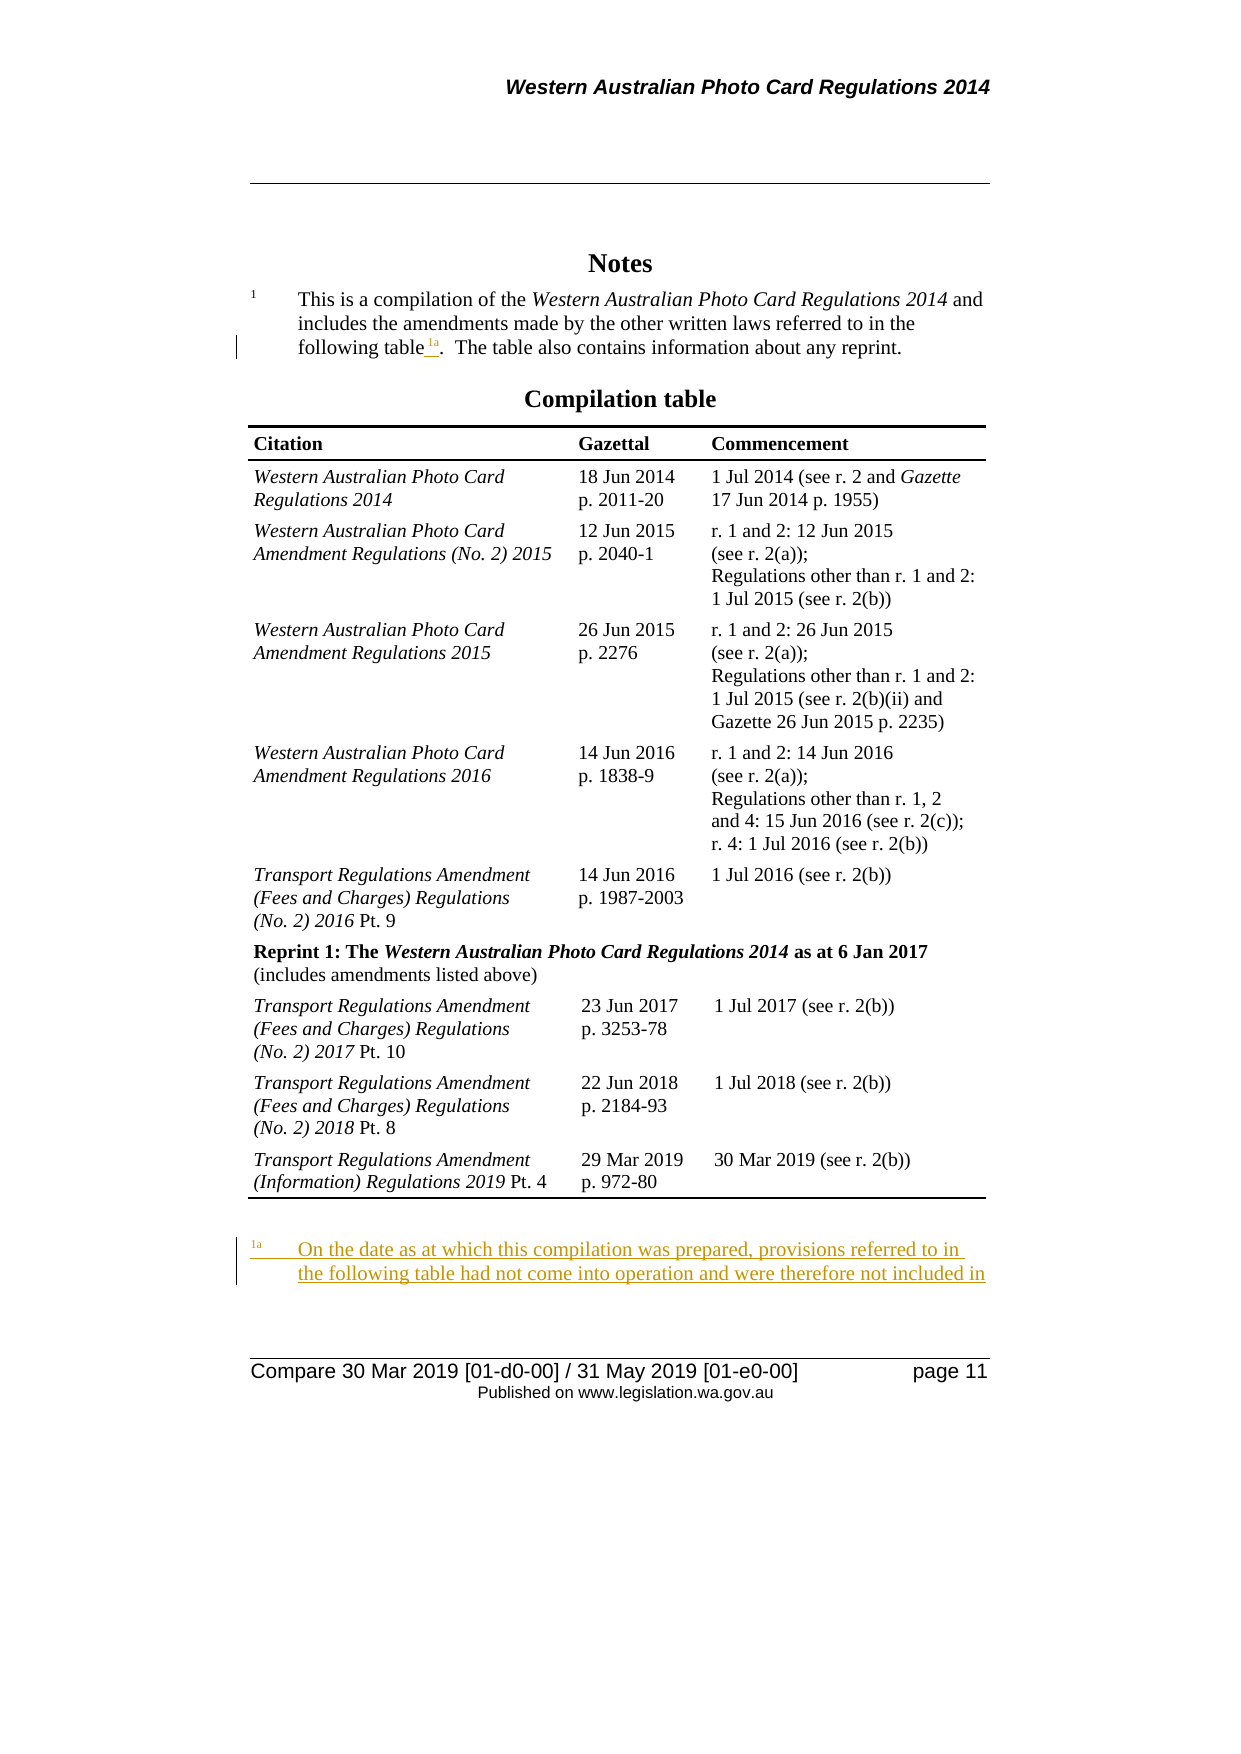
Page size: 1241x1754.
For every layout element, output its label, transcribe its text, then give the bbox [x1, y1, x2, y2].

table_header Gazettal [572, 428, 705, 459]
subtitle Notes [250, 247, 990, 279]
table_cell Western Australian Photo Card Regulations 2014 [248, 461, 572, 515]
table_cell 23 Jun 2017 p. 3253-78 [575, 990, 708, 1067]
text 1 This is a compilation of the Western Australian Photo Card Regulations 2014 and includes the amendments made by the other written laws referred to in the following table. The table also contains information about any reprint. [250, 287, 990, 359]
table_cell 26 Jun 2015 p. 2276 [572, 614, 705, 737]
table_cell 18 Jun 2014 p. 2011-20 [572, 461, 705, 515]
table_cell r. 1 and 2: 26 Jun 2015 (see r. 2(a)); Regulations other than r. 1 and 2: 1 Jul 2015 (see r. 2(b)(ii) and Gazette 26 Jun 2015 p. 2235) [705, 614, 986, 737]
table_cell Transport Regulations Amendment (Fees and Charges) Regulations (No. 2) 2016 Pt. 9 [248, 859, 572, 936]
subtitle Compilation table [250, 384, 990, 413]
table_cell r. 1 and 2: 14 Jun 2016 (see r. 2(a)); Regulations other than r. 1, 2 and 4: 15 Jun 2016 (see r. 2(c)); r. 4: 1 Jul 2016 (see r. 2(b)) [705, 737, 986, 859]
table_cell 1 Jul 2014 (see r. 2 and Gazette 17 Jun 2014 p. 1955) [705, 461, 986, 515]
table_cell 29 Mar 2019 p. 972-80 [575, 1143, 708, 1197]
table_cell Western Australian Photo Card Amendment Regulations 2016 [248, 737, 572, 859]
table_cell 14 Jun 2016 p. 1838-9 [572, 737, 705, 859]
table_cell r. 1 and 2: 12 Jun 2015 (see r. 2(a)); Regulations other than r. 1 and 2: 1 Jul 2015 (see r. 2(b)) [705, 515, 986, 614]
table_cell 30 Mar 2019 (see r. 2(b)) [708, 1143, 986, 1197]
table_cell 1 Jul 2016 (see r. 2(b)) [705, 859, 986, 936]
table_cell Reprint 1: The Western Australian Photo Card Regulations 2014 as at 6 Jan 2017 (includes amendments listed above) [248, 936, 986, 990]
table_cell 1 Jul 2018 (see r. 2(b)) [708, 1067, 986, 1143]
table_cell 22 Jun 2018 p. 2184-93 [575, 1067, 708, 1143]
table_cell Western Australian Photo Card Amendment Regulations 2015 [248, 614, 572, 737]
table_cell 12 Jun 2015 p. 2040-1 [572, 515, 705, 614]
table_cell Transport Regulations Amendment (Fees and Charges) Regulations (No. 2) 2018 Pt. 8 [248, 1067, 575, 1143]
table_cell Transport Regulations Amendment (Information) Regulations 2019 Pt. 4 [248, 1143, 575, 1197]
table_header Commencement [705, 428, 986, 459]
table_cell 14 Jun 2016 p. 1987-2003 [572, 859, 705, 936]
table_header Citation [248, 428, 572, 459]
table_cell 1 Jul 2017 (see r. 2(b)) [708, 990, 986, 1067]
table_cell Western Australian Photo Card Amendment Regulations (No. 2) 2015 [248, 515, 572, 614]
table_cell Transport Regulations Amendment (Fees and Charges) Regulations (No. 2) 2017 Pt. 10 [248, 990, 575, 1067]
